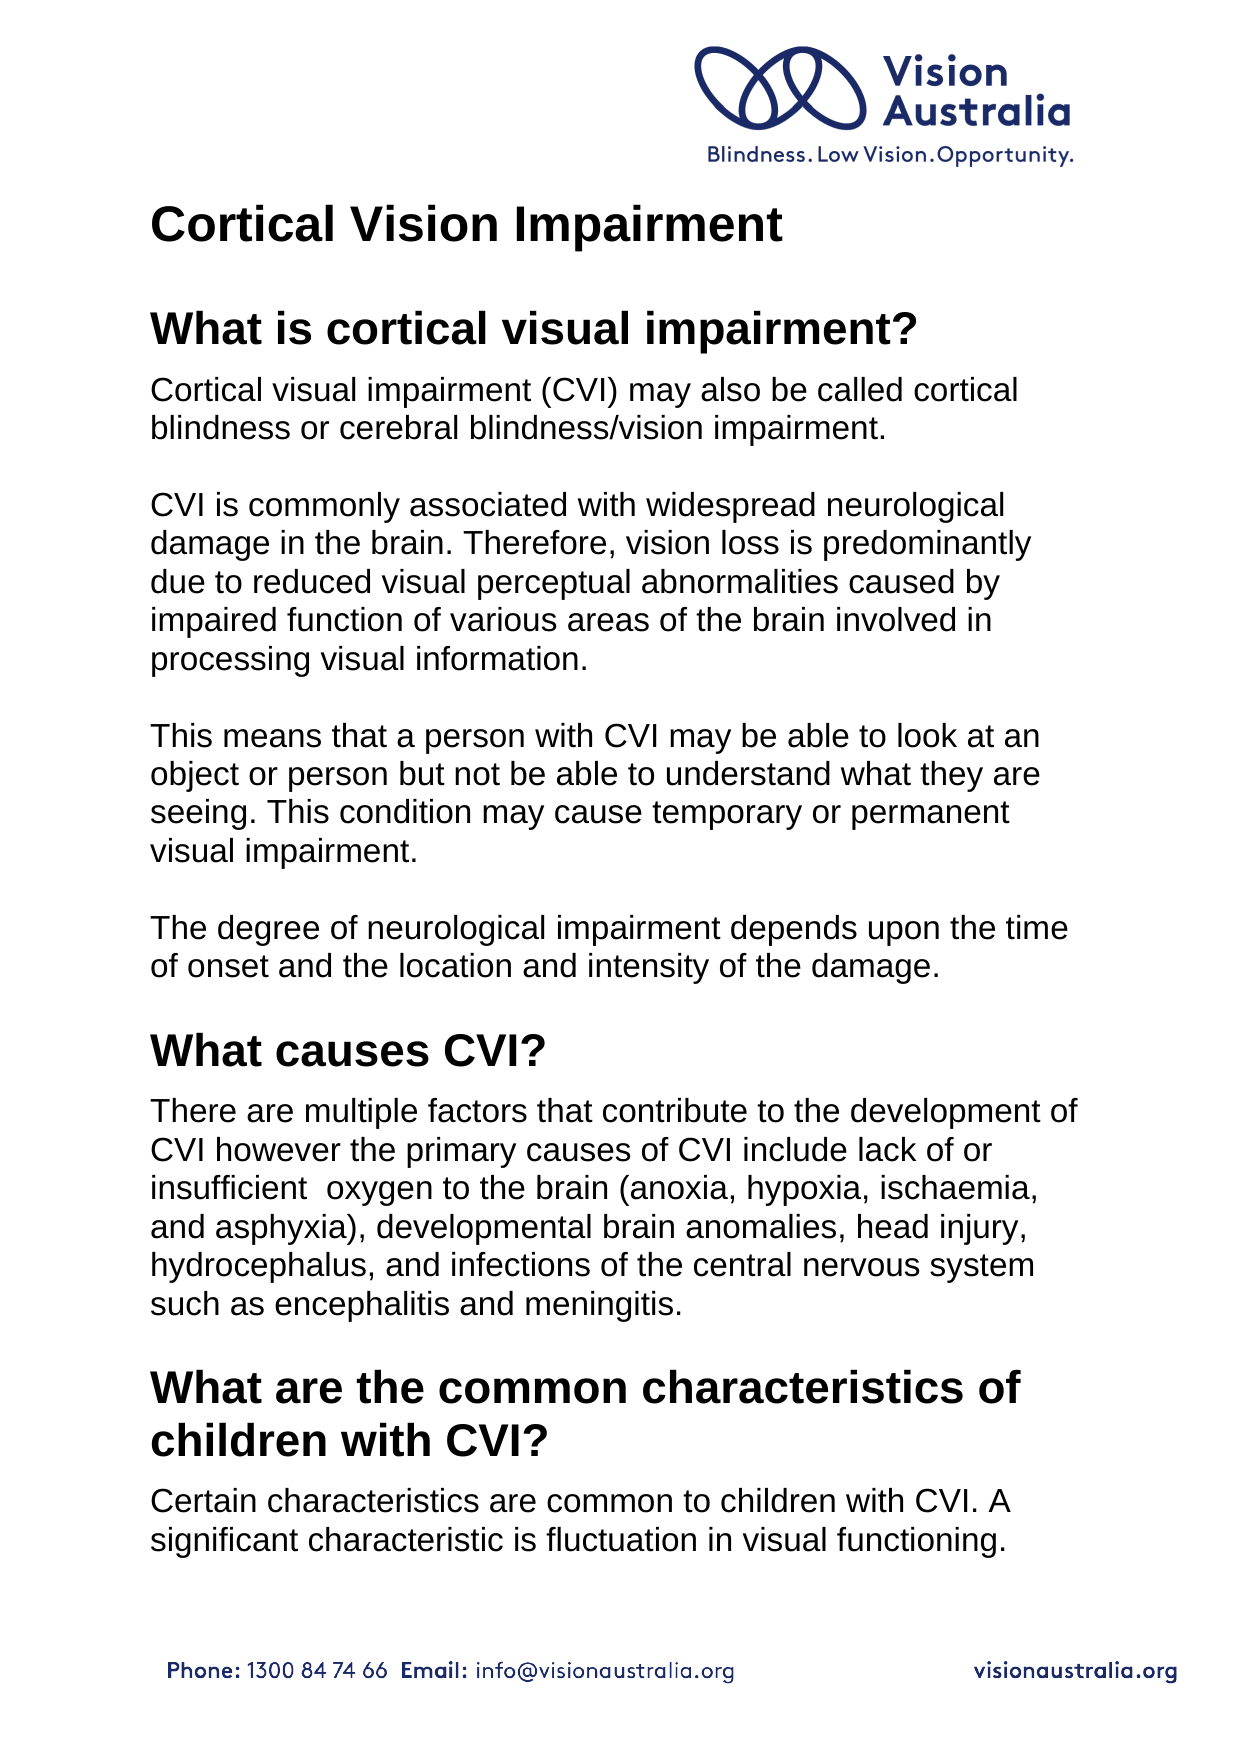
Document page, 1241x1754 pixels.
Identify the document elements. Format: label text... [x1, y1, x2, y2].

subtitle What is cortical visual impairment? [150, 301, 1090, 354]
text CVI is commonly associated with widespread neurological damage in the brain. Therefore, vision loss is predominantly due to reduced visual perceptual abnormalities caused by impaired function of various areas of the brain involved in processing visual information. [150, 485, 1090, 677]
subtitle Cortical Vision Impairment [150, 195, 1090, 252]
picture [680, 17, 1091, 195]
text Certain characteristics are common to children with CVI. A significant characteristic is fluctuation in visual functioning. [150, 1482, 1090, 1558]
text This means that a person with CVI may be able to look at an object or person but not be able to understand what they are seeing. This condition may cause temporary or permanent visual impairment. [150, 716, 1090, 869]
text The degree of neurological impairment depends upon the time of onset and the location and intensity of the damage. [150, 908, 1090, 985]
subtitle What are the common characteristics of children with CVI? [150, 1361, 1090, 1466]
subtitle What causes CVI? [150, 1023, 1090, 1076]
text There are multiple factors that contribute to the development of CVI however the primary causes of CVI include lack of or insufficient oxygen to the brain (anoxia, hypoxia, ischaemia, and asphyxia), developmental brain anomalies, head injury, hydrocephalus, and infections of the central nervous system such as encephalitis and meningitis. [150, 1091, 1090, 1322]
text Cortical visual impairment (CVI) may also be called cortical blindness or cerebral blindness/vision impairment. [150, 370, 1090, 447]
picture [150, 1606, 1197, 1731]
